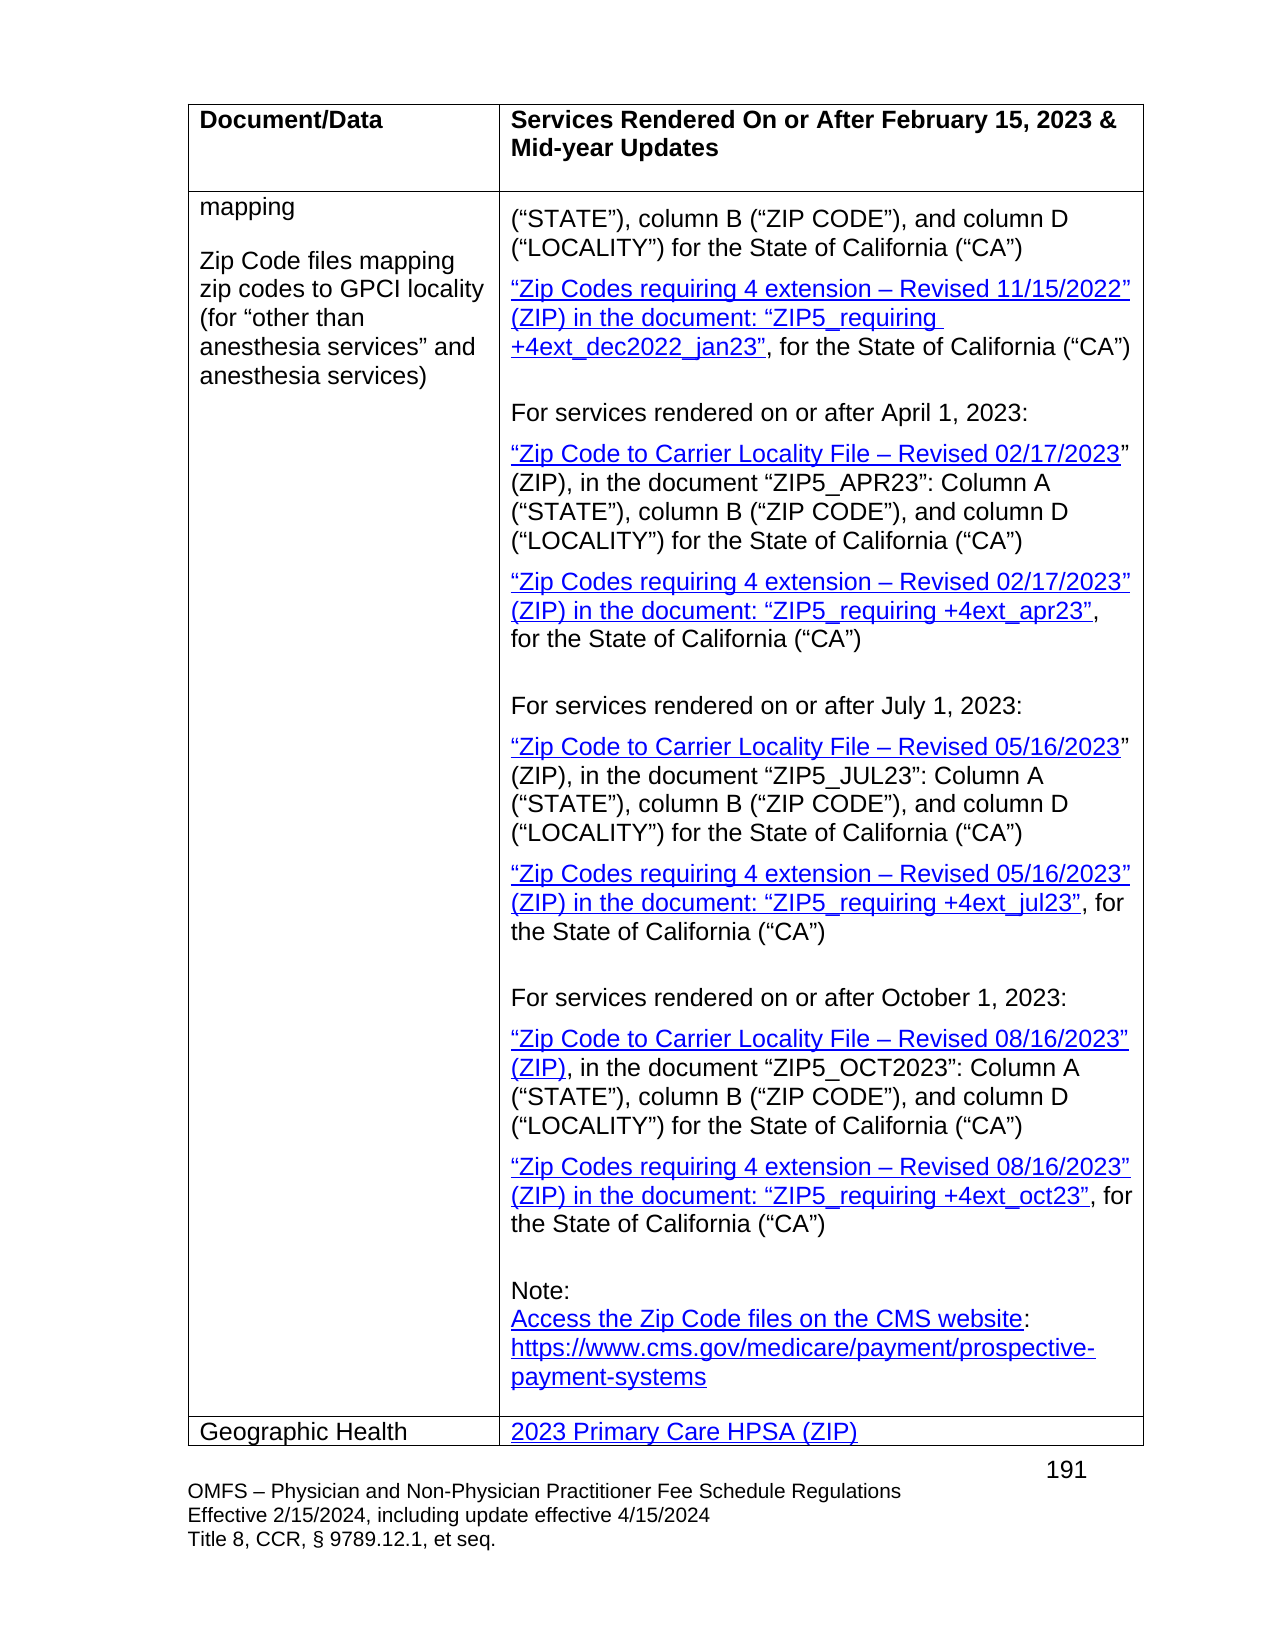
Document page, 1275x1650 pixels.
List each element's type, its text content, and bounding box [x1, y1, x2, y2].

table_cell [500, 1417, 1143, 1445]
table_header Services Rendered On or After February 15, 2023 & Mid-year Updates [500, 105, 1143, 191]
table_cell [189, 192, 499, 1416]
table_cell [500, 192, 1143, 1416]
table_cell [189, 1417, 499, 1445]
table_header Document/Data [189, 105, 499, 191]
